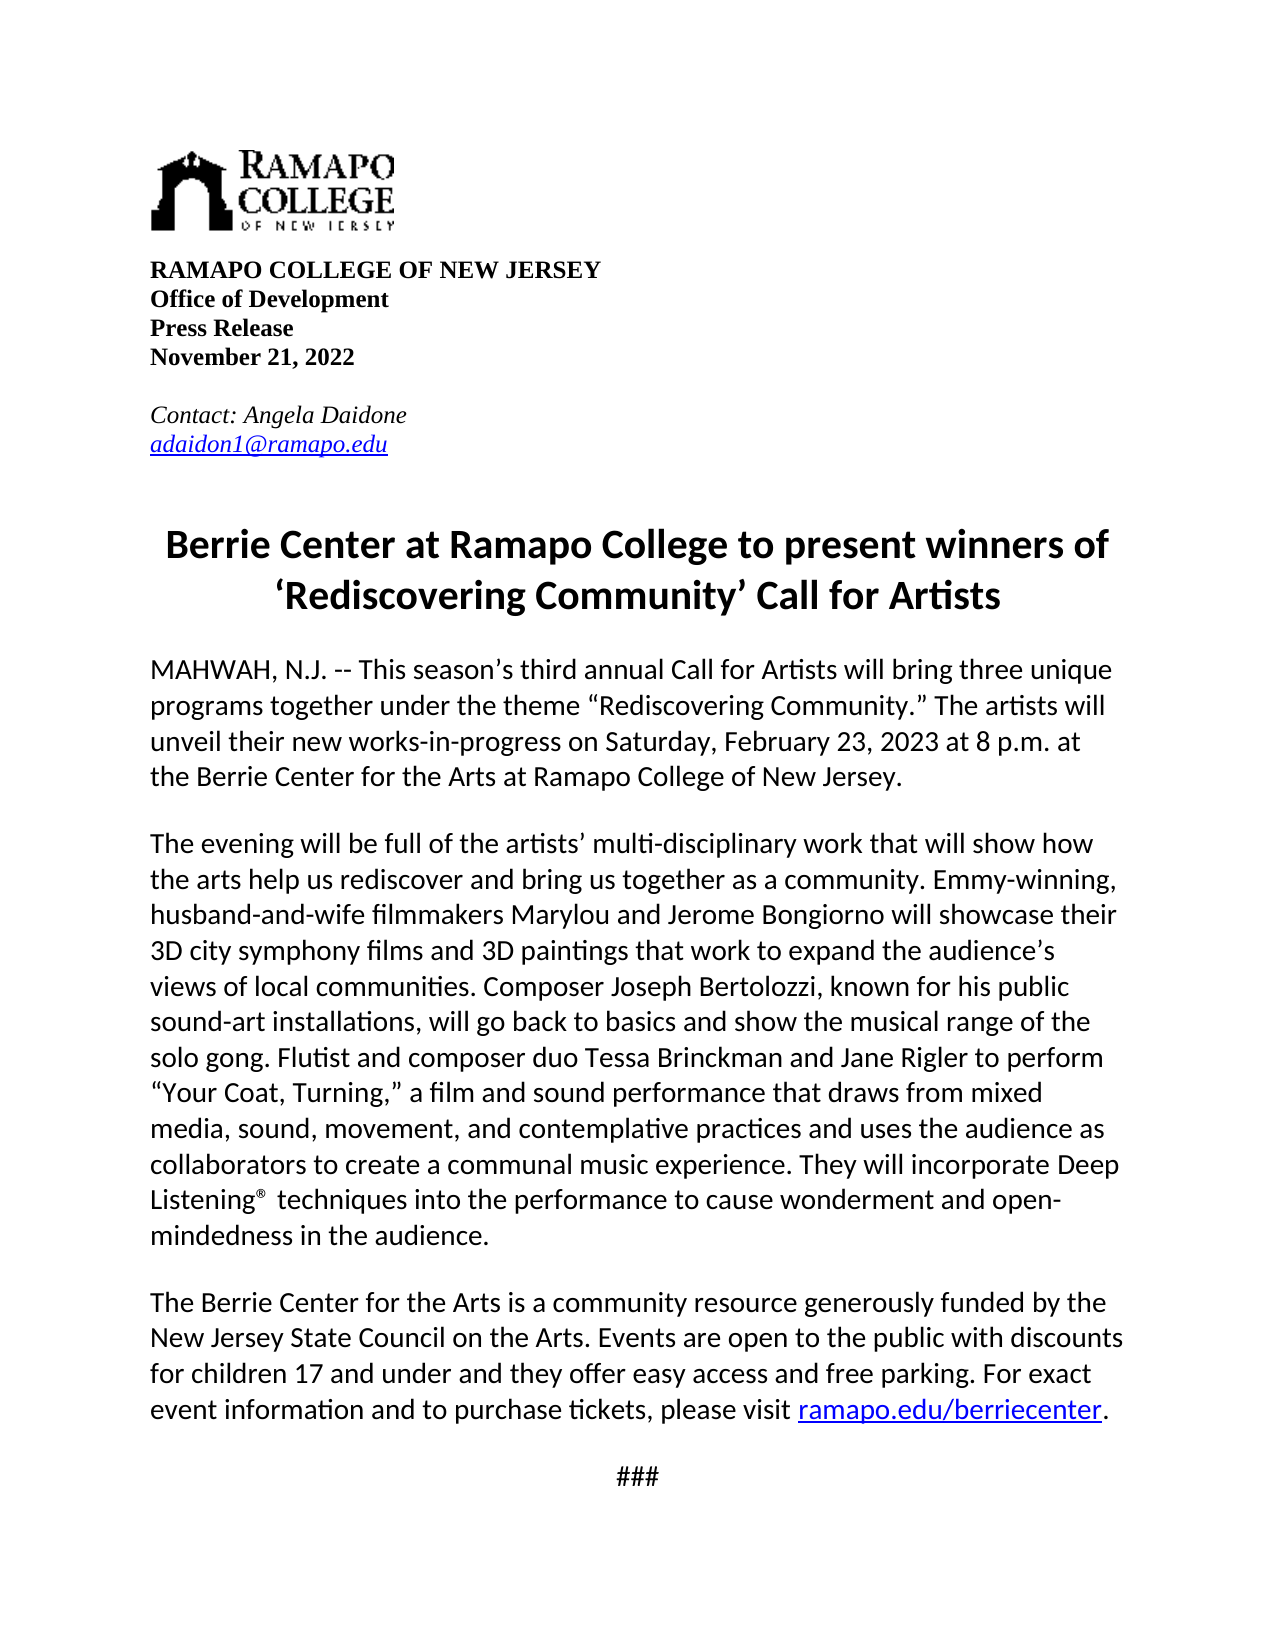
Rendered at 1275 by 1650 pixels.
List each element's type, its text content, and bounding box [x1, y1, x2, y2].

picture [150, 150, 394, 234]
text The evening will be full of the artists’ multi-disciplinary work that will show how the arts help us rediscover and bring us together as a community. Emmy-winning, husband-and-wife filmmakers Marylou and Jerome Bongiorno will showcase their 3D city symphony films and 3D paintings that work to expand the audience’s views of local communities. Composer Joseph Bertolozzi, known for his public sound-art installations, will go back to basics and show the musical range of the solo gong. Flutist and composer duo Tessa Brinckman and Jane Rigler to perform “Your Coat, Turning,” a film and sound performance that draws from mixed media, sound, movement, and contemplative practices and uses the audience as collaborators to create a communal music experience. They will incorporate Deep Listening® techniques into the performance to cause wonderment and open-mindedness in the audience. [150, 825, 1125, 1253]
text Berrie Center at Ramapo College to present winners of ‘Rediscovering Community’ Call for Artists [150, 518, 1125, 620]
text Press Release [150, 313, 1125, 342]
text adaidon1@ramapo.edu [150, 429, 1125, 458]
text November 21, 2022 [150, 342, 1125, 371]
text Office of Development [150, 284, 1125, 313]
text The Berrie Center for the Arts is a community resource generously funded by the New Jersey State Council on the Arts. Events are open to the public with discounts for children 17 and under and they offer easy access and free parking. For exact event information and to purchase tickets, please visit ramapo.edu/berriecenter. [150, 1284, 1125, 1426]
text Contact: Angela Daidone [150, 400, 1125, 429]
text ### [150, 1458, 1125, 1493]
text RAMAPO COLLEGE OF NEW JERSEY [150, 259, 1125, 284]
text MAHWAH, N.J. -- This season’s third annual Call for Artists will bring three unique programs together under the theme “Rediscovering Community.” The artists will unveil their new works-in-progress on Saturday, February 23, 2023 at 8 p.m. at the Berrie Center for the Arts at Ramapo College of New Jersey. [150, 651, 1125, 794]
